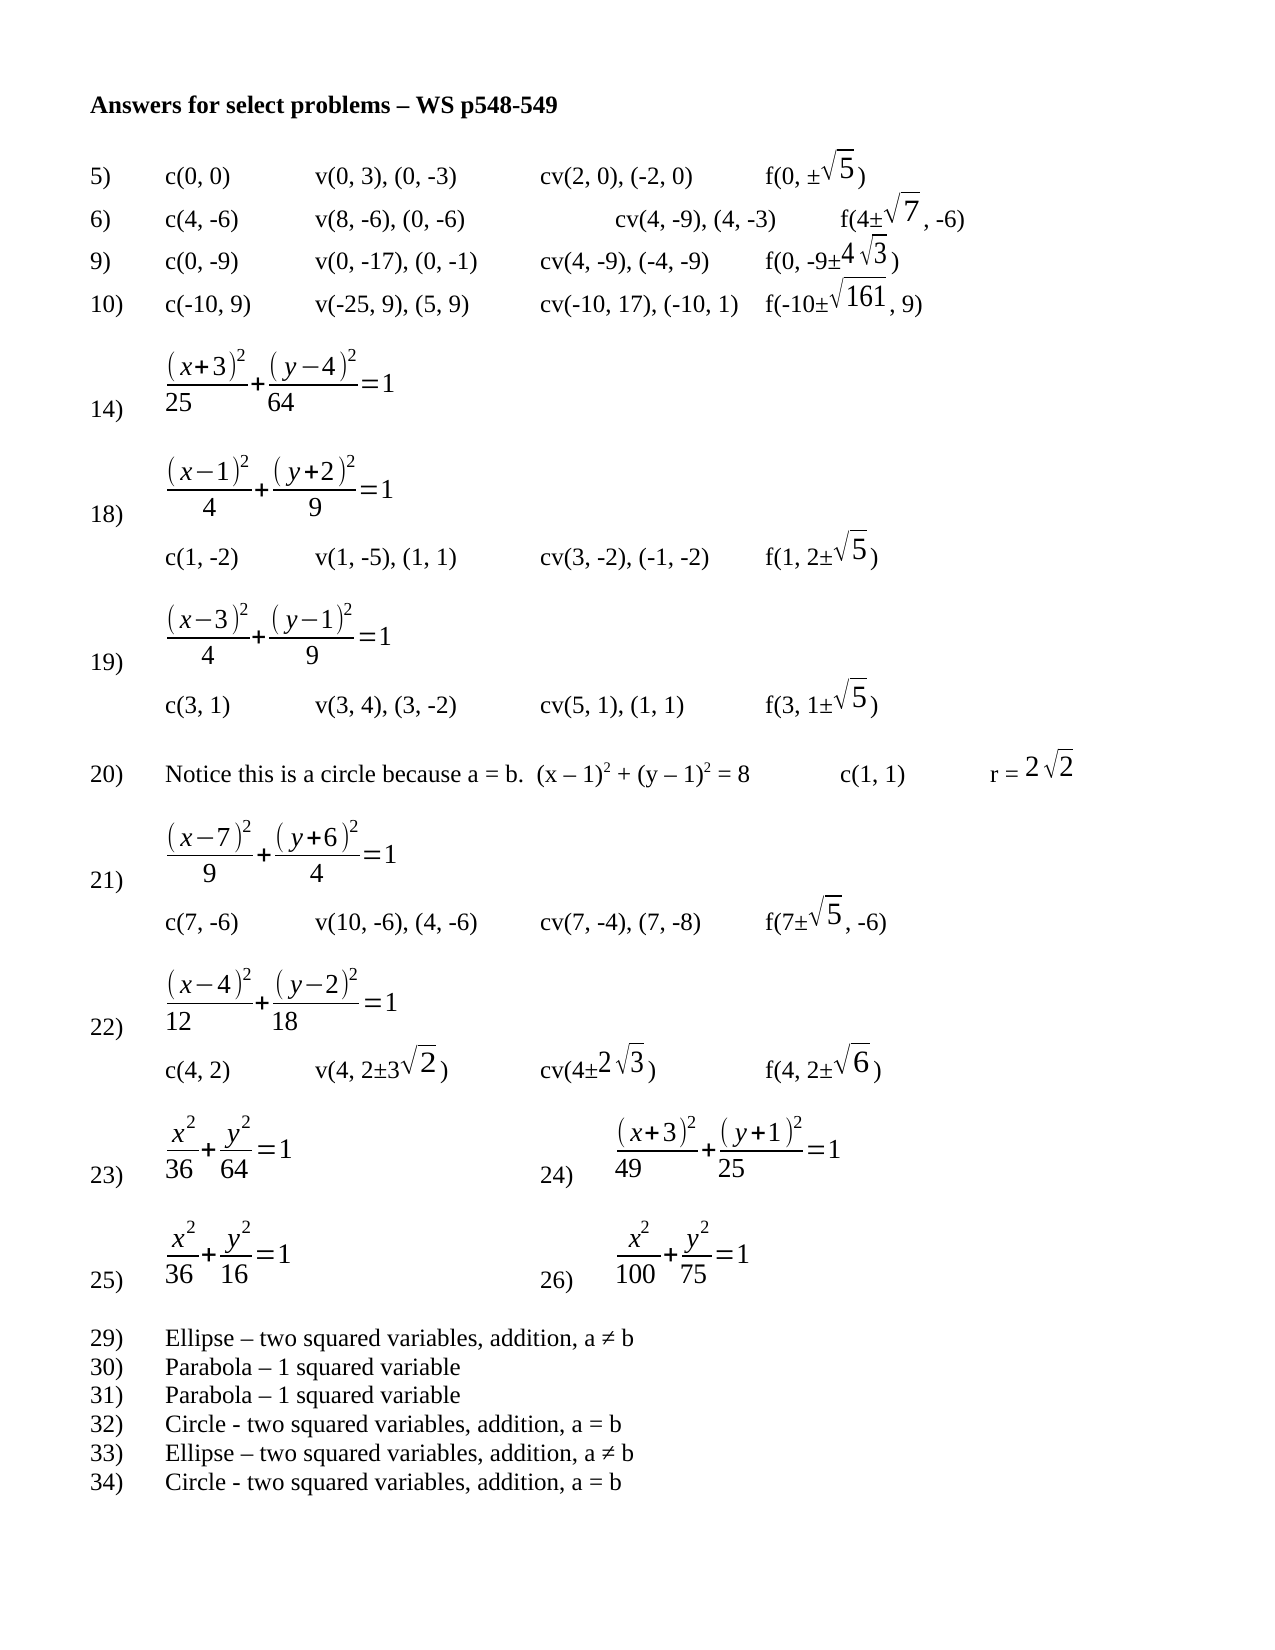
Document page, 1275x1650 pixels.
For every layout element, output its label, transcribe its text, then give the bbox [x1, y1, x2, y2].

text 10) c(-10, 9) v(-25, 9), (5, 9) cv(-10, 17), (-10, 1) f(-10±, 9) [90, 275, 1185, 317]
text c(1, -2) v(1, -5), (1, 1) cv(3, -2), (-1, -2) f(1, 2±) [90, 528, 1185, 571]
text 30) Parabola – 1 squared variable [90, 1352, 1185, 1381]
text 34) Circle - two squared variables, addition, a = b [90, 1467, 1185, 1496]
text 23) 24) [90, 1112, 1185, 1189]
text 32) Circle - two squared variables, addition, a = b [90, 1409, 1185, 1438]
text 20) Notice this is a circle because a = b. (x – 1)2 + (y – 1)2 = 8 c(1, 1) r = [90, 747, 1185, 788]
text 18) [90, 452, 1185, 528]
text 33) Ellipse – two squared variables, addition, a ≠ b [90, 1438, 1185, 1467]
text c(7, -6) v(10, -6), (4, -6) cv(7, -4), (7, -8) f(7±, -6) [90, 893, 1185, 936]
text 9) c(0, -9) v(0, -17), (0, -1) cv(4, -9), (-4, -9) f(0, -9±) [90, 232, 1185, 275]
text 5) c(0, 0) v(0, 3), (0, -3) cv(2, 0), (-2, 0) f(0, ±) [90, 147, 1185, 190]
text 31) Parabola – 1 squared variable [90, 1381, 1185, 1409]
text c(3, 1) v(3, 4), (3, -2) cv(5, 1), (1, 1) f(3, 1±) [90, 676, 1185, 718]
text 25) 26) [90, 1218, 1185, 1294]
text 14) [90, 346, 1185, 423]
text 22) [90, 965, 1185, 1041]
text Answers for select problems – WS p548-549 [90, 90, 1185, 119]
text 21) [90, 817, 1185, 893]
text 19) [90, 599, 1185, 676]
text 29) Ellipse – two squared variables, addition, a ≠ b [90, 1323, 1185, 1352]
text c(4, 2) v(4, 2±3) cv(4±) f(4, 2±) [90, 1041, 1185, 1084]
text 6) c(4, -6) v(8, -6), (0, -6) cv(4, -9), (4, -3) f(4±, -6) [90, 190, 1185, 232]
